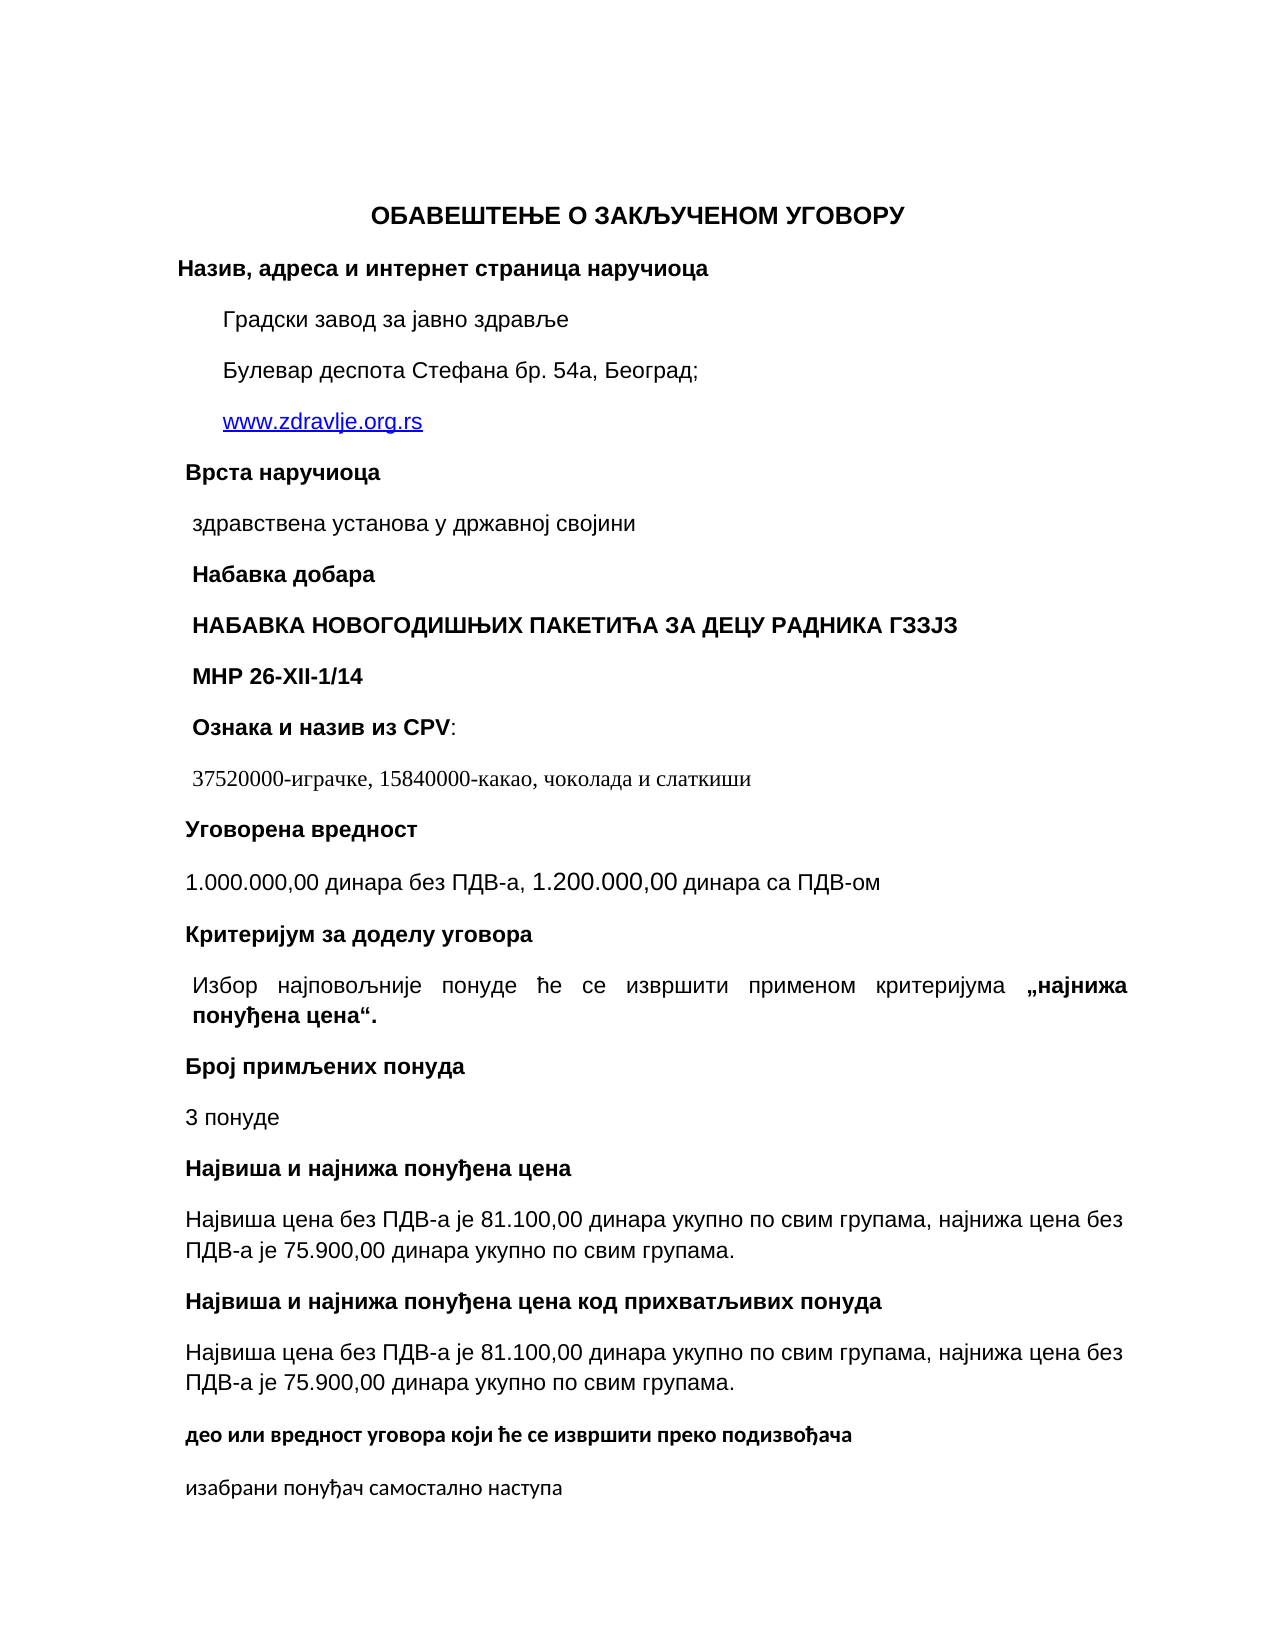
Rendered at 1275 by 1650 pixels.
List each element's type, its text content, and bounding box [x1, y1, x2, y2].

text Избор најповољније понуде ће се извршити применом критеријума „најнижа понуђена цена“. [192, 972, 1127, 1028]
text Ознака и назив из : [192, 714, 1127, 740]
text здравствена установа у државној својини [192, 510, 1165, 536]
text изабрани понуђач самостално наступа [185, 1473, 1127, 1501]
text МНР 26-XII-1/14 [192, 663, 1127, 689]
text www.zdravlje.org.rs [223, 408, 1165, 434]
text Булевар деспота Стефана бр. 54а, Београд; [223, 357, 1165, 383]
text Број примљених понуда [185, 1053, 1127, 1079]
text 37520000-играчке, 15840000-какао, чоколада и слаткиши [192, 765, 1165, 791]
text део или вредност уговора који ће се извршити преко подизвођача [185, 1420, 1127, 1448]
text Највиша цена без ПДВ-а је 81.100,00 динара укупно по свим групама, најнижа цена без ПДВ-а је 75.900,00 динара укупно по свим групама. [185, 1206, 1127, 1263]
text 1.000.000,00 динара без ПДВ-а, 1.200.000,00 динара са ПДВ-ом [185, 867, 1127, 896]
text Уговорена вредност [185, 816, 1127, 842]
text Врста наручиоца [185, 459, 1127, 485]
text Највиша цена без ПДВ-а је 81.100,00 динара укупно по свим групама, најнижа цена без ПДВ-а је 75.900,00 динара укупно по свим групама. [185, 1339, 1127, 1395]
text Критеријум за доделу уговора [185, 921, 1127, 947]
text Градски завод за јавно здравље [223, 306, 1165, 332]
text НАБАВКА НОВОГОДИШЊИХ ПАКЕТИЋА ЗА ДЕЦУ РАДНИКА ГЗЗЈЗ [192, 612, 1127, 638]
text Назив, адреса и интернет страница наручиоца [177, 254, 1127, 281]
text Набавка добара [192, 561, 1165, 587]
text 3 понуде [185, 1104, 1127, 1131]
text Највиша и најнижа понуђена цена [185, 1155, 1127, 1182]
text ОБАВЕШТЕЊЕ О ЗАКЉУЧЕНОМ УГОВОРУ [148, 201, 1127, 229]
text Највиша и најнижа понуђена цена код прихватљивих понуда [185, 1288, 1127, 1314]
